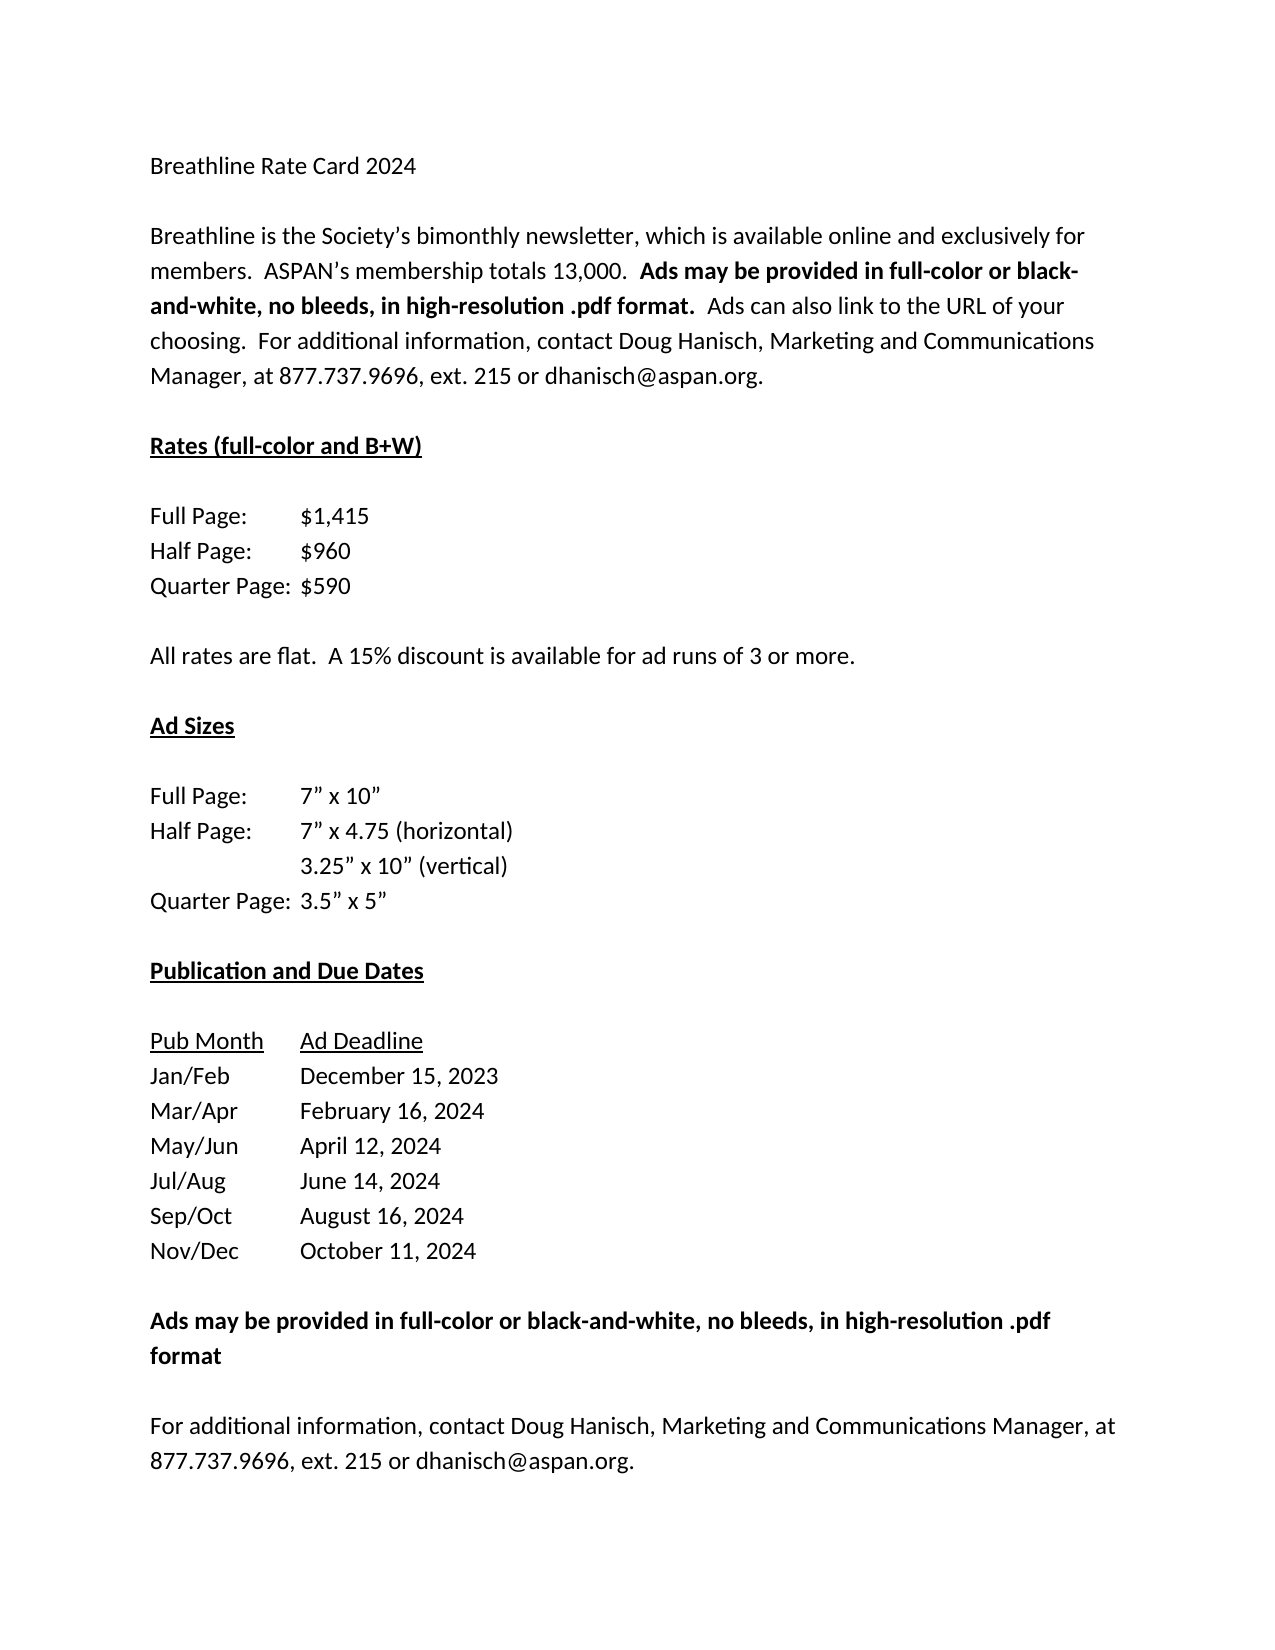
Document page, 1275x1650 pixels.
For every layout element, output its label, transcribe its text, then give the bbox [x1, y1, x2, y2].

text Jan/Feb December 15, 2023 [150, 1060, 1125, 1091]
text Half Page: 7” x 4.75 (horizontal) [150, 815, 1125, 846]
text For additional information, contact Doug Hanisch, Marketing and Communications Manager, at 877.737.9696, ext. 215 or dhanisch@aspan.org. [150, 1410, 1125, 1476]
text Mar/Apr February 16, 2024 [150, 1095, 1125, 1126]
text Breathline Rate Card 2024 [150, 150, 1125, 181]
text Ad Sizes [150, 710, 1125, 741]
text Breathline is the Society’s bimonthly newsletter, which is available online and exclusively for members. ASPAN’s membership totals 13,000. Ads may be provided in full-color or black-and-white, no bleeds, in high-resolution .pdf format. Ads can also link to the URL of your choosing. For additional information, contact Doug Hanisch, Marketing and Communications Manager, at 877.737.9696, ext. 215 or dhanisch@aspan.org. [150, 220, 1125, 391]
text Nov/Dec October 11, 2024 [150, 1235, 1125, 1266]
text Rates (full-color and B+W) [150, 430, 1125, 461]
text Ads may be provided in full-color or black-and-white, no bleeds, in high-resolution .pdf format [150, 1305, 1125, 1371]
text May/Jun April 12, 2024 [150, 1130, 1125, 1161]
text Quarter Page: 3.5” x 5” [150, 885, 1125, 916]
text Full Page: $1,415 [150, 500, 1125, 531]
text 3.25” x 10” (vertical) [150, 850, 1125, 881]
text Jul/Aug June 14, 2024 [150, 1165, 1125, 1196]
text Quarter Page: $590 [150, 570, 1125, 601]
text Half Page: $960 [150, 535, 1125, 566]
text Pub Month Ad Deadline [150, 1025, 1125, 1056]
text Sep/Oct August 16, 2024 [150, 1200, 1125, 1231]
text Publication and Due Dates [150, 955, 1125, 986]
text Full Page: 7” x 10” [150, 780, 1125, 811]
text All rates are flat. A 15% discount is available for ad runs of 3 or more. [150, 640, 1125, 671]
